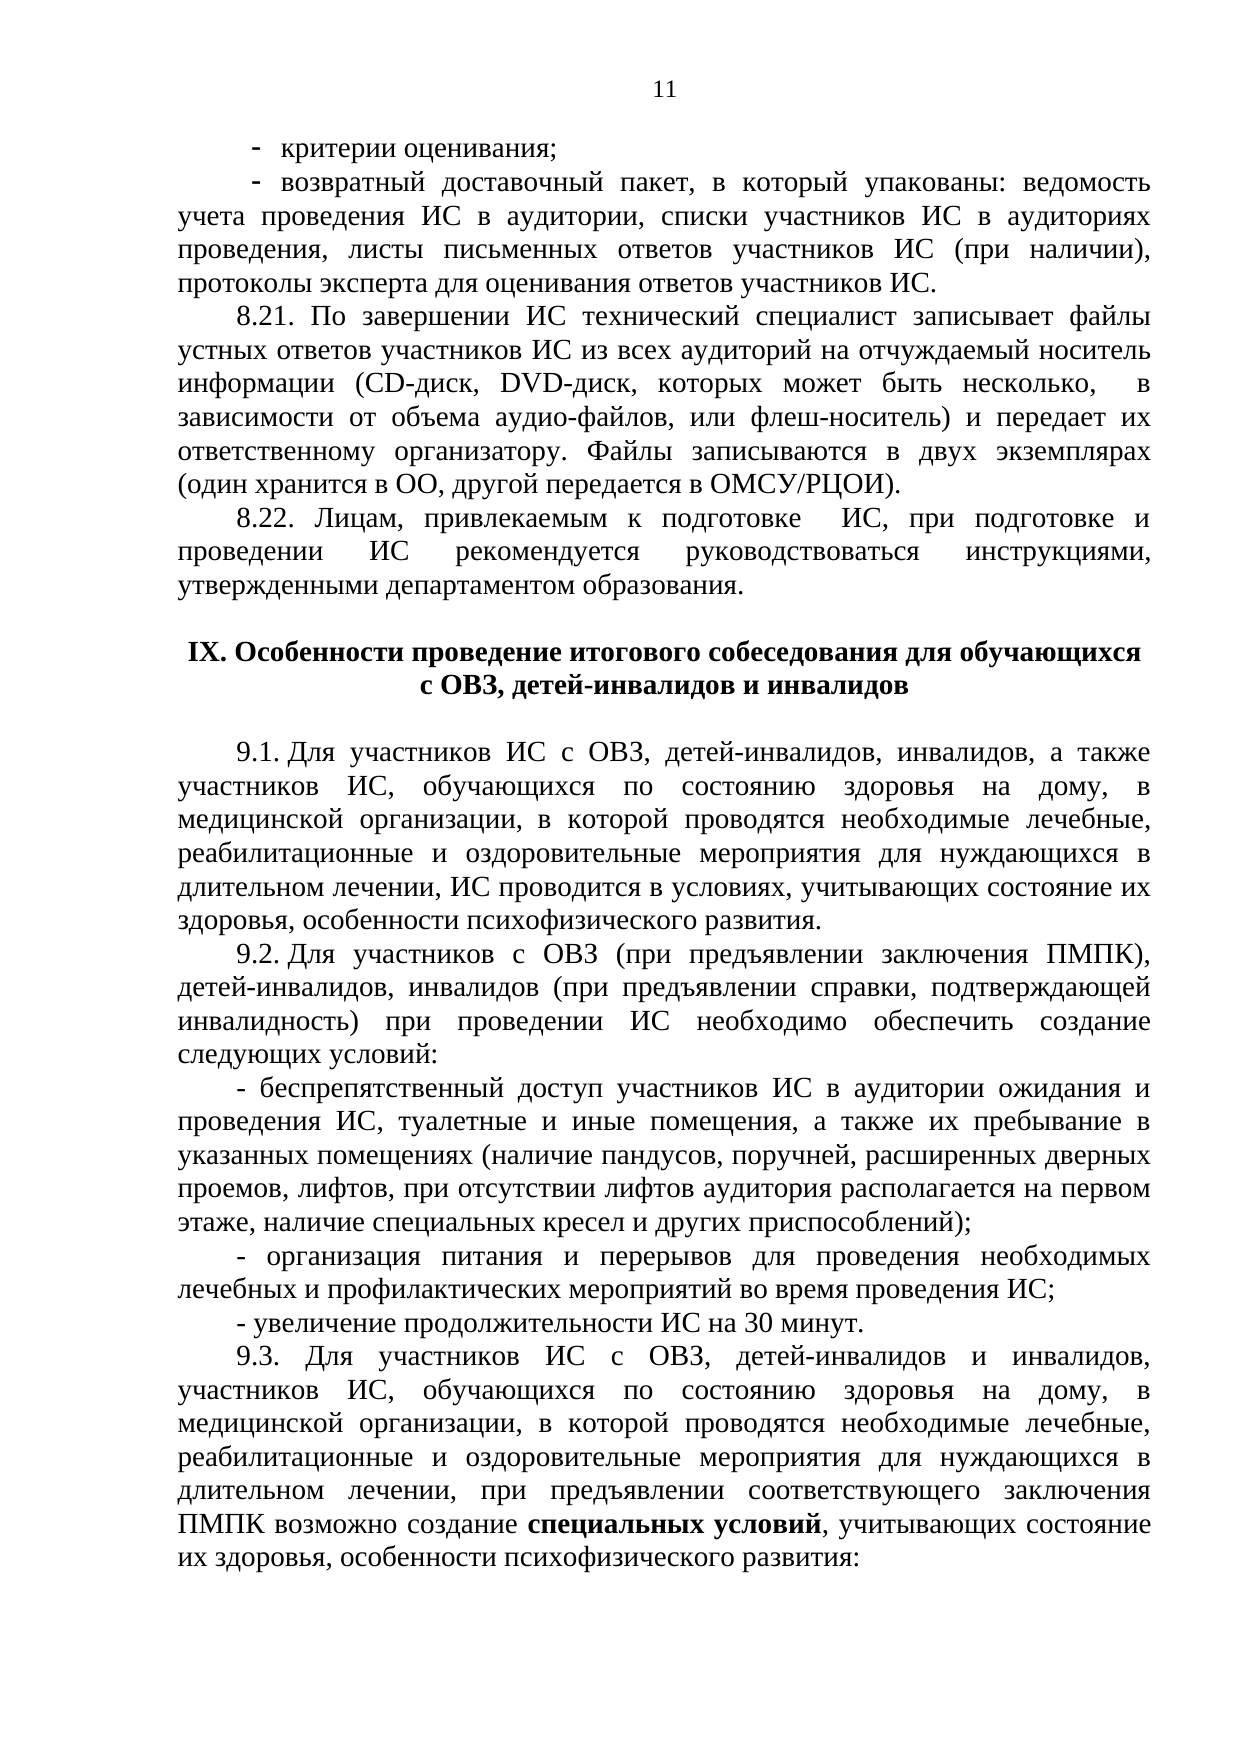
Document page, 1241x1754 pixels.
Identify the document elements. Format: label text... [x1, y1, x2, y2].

list возвратный доставочный пакет, в который упакованы: ведомость учета проведения ИС в аудитории, списки участников ИС в аудиториях проведения, листы письменных ответов участников ИС (при наличии), протоколы эксперта для оценивания ответов участников ИС. [177, 164, 1152, 298]
text - увеличение продолжительности ИС на 30 минут. [177, 1305, 1152, 1338]
text IX. Особенности проведение итогового собеседования для обучающихся с ОВЗ, детей-инвалидов и инвалидов [177, 634, 1152, 701]
text 8.21. По завершении ИС технический специалист записывает файлы устных ответов участников ИС из всех аудиторий на отчуждаемый носитель информации (CD-диск, DVD-диск, которых может быть несколько, в зависимости от объема аудио-файлов, или флеш-носитель) и передает их ответственному организатору. Файлы записываются в двух экземплярах (один хранится в ОО, другой передается в ОМСУ/РЦОИ). [177, 298, 1152, 500]
list 9.1. Для участников ИС с ОВЗ, детей-инвалидов, инвалидов, а также участников ИС, обучающихся по состоянию здоровья на дому, в медицинской организации, в которой проводятся необходимые лечебные, реабилитационные и оздоровительные мероприятия для нуждающихся в длительном лечении, ИС проводится в условиях, учитывающих состояние их здоровья, особенности психофизического развития. [177, 734, 1152, 936]
text 9.3. Для участников ИС с ОВЗ, детей-инвалидов и инвалидов, участников ИС, обучающихся по состоянию здоровья на дому, в медицинской организации, в которой проводятся необходимые лечебные, реабилитационные и оздоровительные мероприятия для нуждающихся в длительном лечении, при предъявлении соответствующего заключения ПМПК возможно создание специальных условий, учитывающих состояние их здоровья, особенности психофизического развития: [177, 1338, 1152, 1573]
list критерии оценивания; [177, 131, 1152, 164]
text - беспрепятственный доступ участников ИС в аудитории ожидания и проведения ИС, туалетные и иные помещения, а также их пребывание в указанных помещениях (наличие пандусов, поручней, расширенных дверных проемов, лифтов, при отсутствии лифтов аудитория располагается на первом этаже, наличие специальных кресел и других приспособлений); [177, 1070, 1152, 1238]
text - организация питания и перерывов для проведения необходимых лечебных и профилактических мероприятий во время проведения ИС; [177, 1238, 1152, 1305]
text 8.22. Лицам, привлекаемым к подготовке ИС, при подготовке и проведении ИС рекомендуется руководствоваться инструкциями, утвержденными департаментом образования. [177, 500, 1152, 600]
list 9.2. Для участников с ОВЗ (при предъявлении заключения ПМПК), детей-инвалидов, инвалидов (при предъявлении справки, подтверждающей инвалидность) при проведении ИС необходимо обеспечить создание следующих условий: [177, 936, 1152, 1070]
